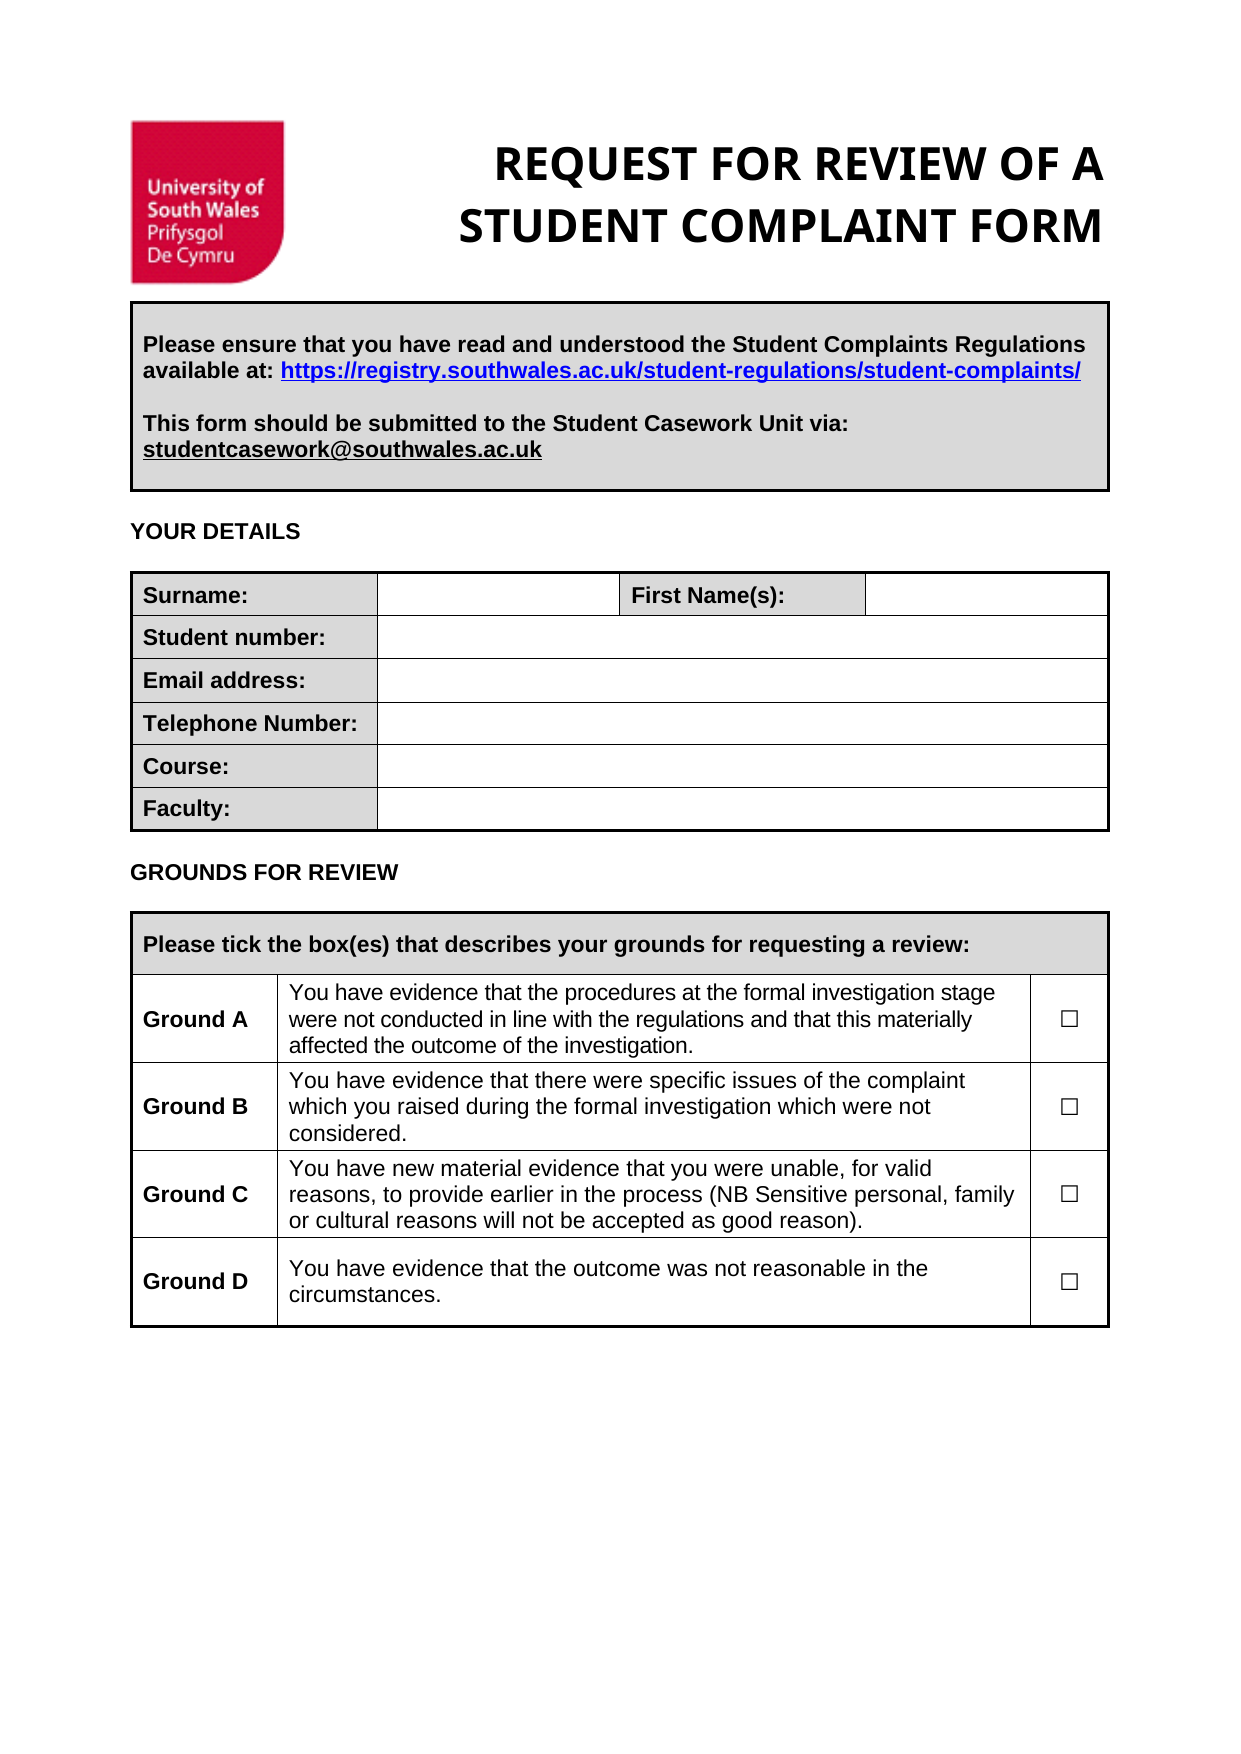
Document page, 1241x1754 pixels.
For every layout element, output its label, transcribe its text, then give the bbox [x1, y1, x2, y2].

picture [115, 104, 302, 302]
table_header Surname: [133, 574, 377, 615]
table_cell Ground A [133, 975, 277, 1062]
table_cell You have evidence that the procedures at the formal investigation stage were not conducted in line with the regulations and that this materially affected the outcome of the investigation. [278, 975, 1030, 1062]
table_cell [378, 659, 1107, 702]
table_cell [378, 703, 1107, 744]
table_cell Ground D [133, 1238, 277, 1324]
table_header First Name(s): [620, 574, 865, 615]
table_cell Student number: [133, 616, 377, 658]
table_cell Faculty: [133, 788, 377, 829]
table_cell You have evidence that the outcome was not reasonable in the circumstances. [278, 1238, 1030, 1324]
table_cell [378, 616, 1107, 658]
table_cell You have evidence that there were specific issues of the complaint which you raised during the formal investigation which were not considered. [278, 1063, 1030, 1150]
table_cell Ground C [133, 1151, 277, 1237]
table_cell [378, 745, 1107, 787]
text YOUR DETAILS [130, 518, 1110, 545]
table_cell You have new material evidence that you were unable, for valid reasons, to provide earlier in the process (NB Sensitive personal, family or cultural reasons will not be accepted as good reason). [278, 1151, 1030, 1237]
table_header Please ensure that you have read and understood the Student Complaints Regulations available at: https://registry.southwales.ac.uk/student-regulations/student-complaints/ This form should be submitted to the Student Casework Unit via: studentcasework@southwales.ac.uk [133, 304, 1107, 489]
table_cell Email address: [133, 659, 377, 702]
table_header Please tick the box(es) that describes your grounds for requesting a review: [133, 914, 1107, 974]
table_cell Telephone Number: [133, 703, 377, 744]
text GROUNDS FOR REVIEW [130, 858, 1110, 885]
table_cell [378, 788, 1107, 829]
table_header [866, 574, 1107, 615]
table_header [378, 574, 619, 615]
table_cell Course: [133, 745, 377, 787]
table_cell Ground B [133, 1063, 277, 1150]
